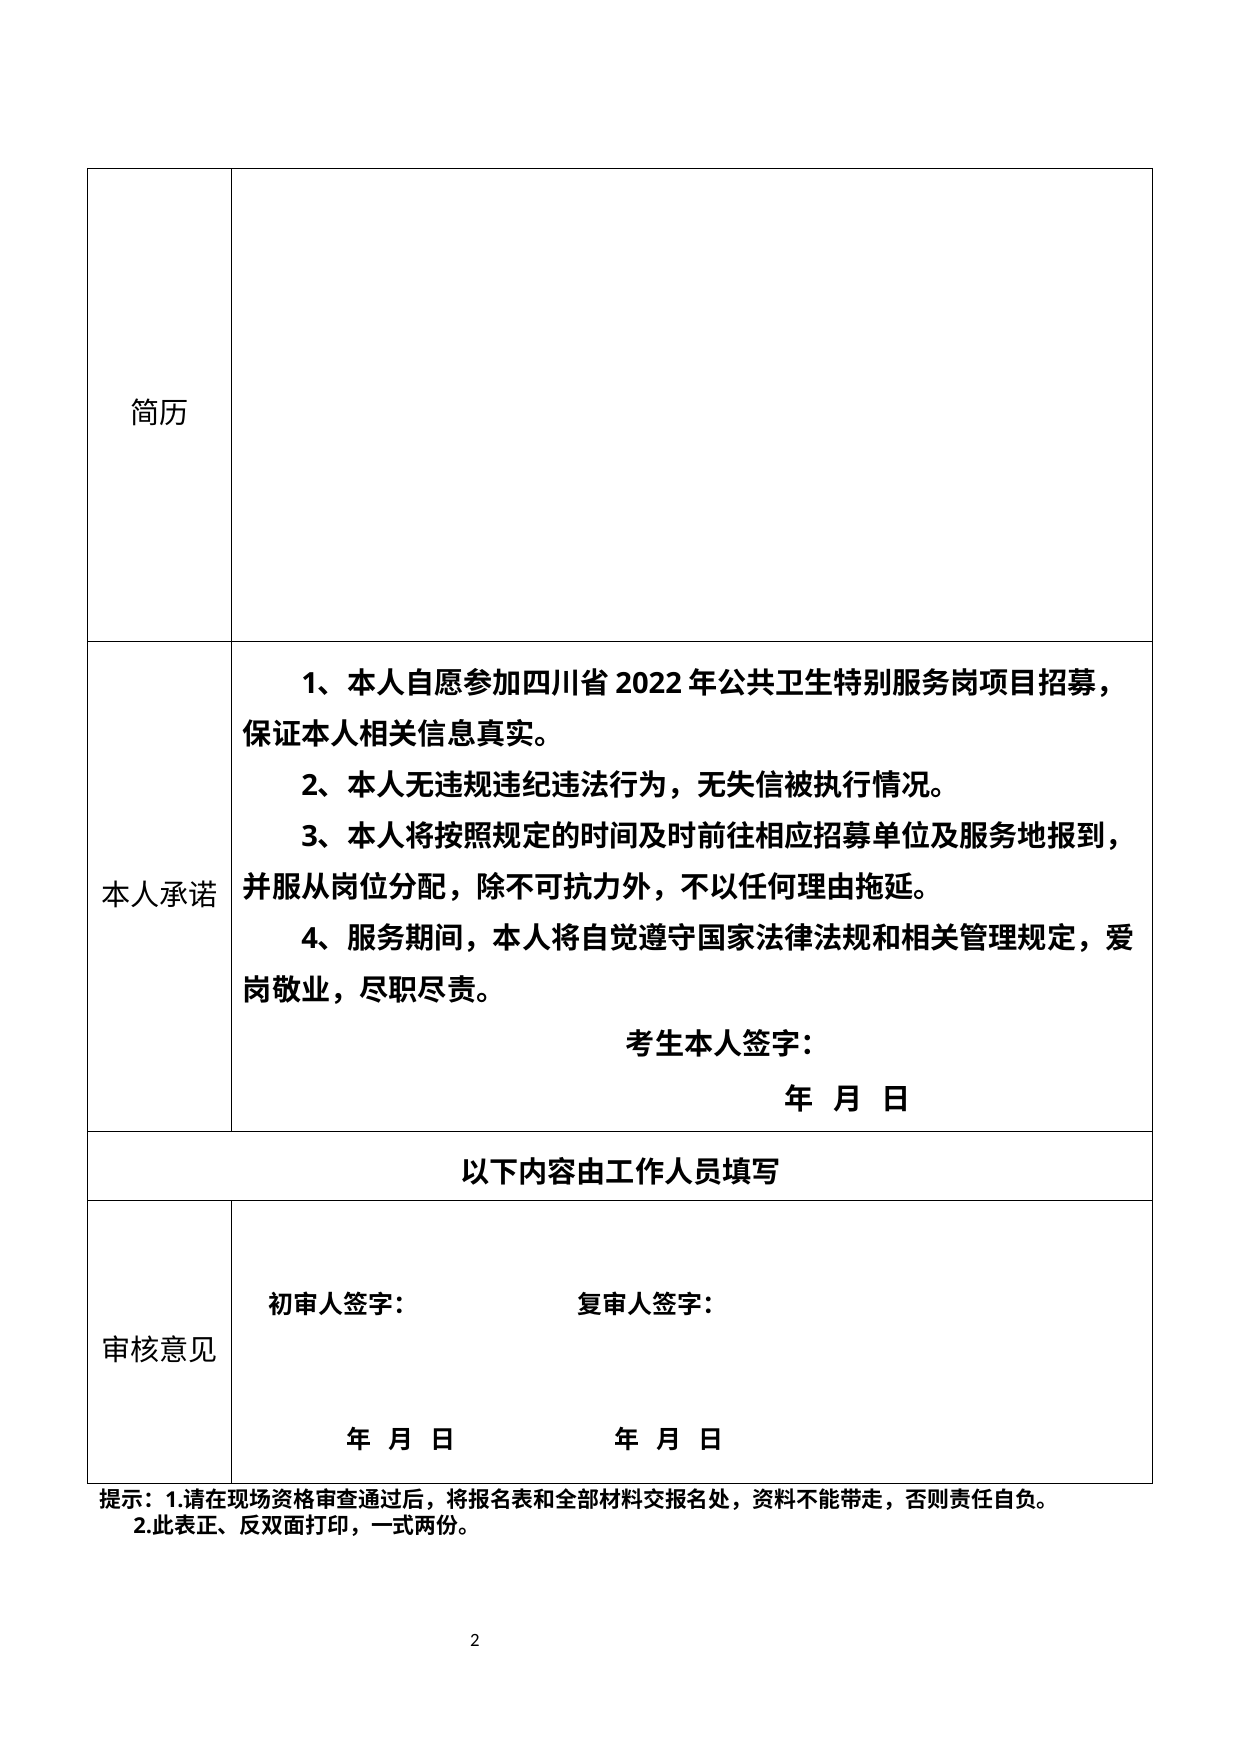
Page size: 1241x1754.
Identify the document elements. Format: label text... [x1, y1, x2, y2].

table_cell 以下内容由工作人员填写 [88, 1132, 1152, 1200]
table_cell [232, 169, 1152, 641]
table_cell 审核意见 [88, 1201, 231, 1483]
table_cell 本人自愿参加四川省2022年公共卫生特别服务岗项目招募，保证本人相关信息真实。 本人无违规违纪违法行为，无失信被执行情况。 本人将按照规定的时间及时前往相应招募单位及服务地报到，并服从岗位分配，除不可抗力外，不以任何理由拖延。 服务期间，本人将自觉遵守国家法律法规和相关管理规定，爱岗敬业，尽职尽责。 考生本人签字： 年 月 日 [232, 642, 1152, 1131]
table_cell 简历 [88, 169, 231, 641]
table_cell 提示：1.请在现场资格审查通过后，将报名表和全部材料交报名处，资料不能带走，否则责任自负。 2.此表正、反双面打印，一式两份。 [88, 1484, 1152, 1540]
table_cell 初审人签字： 复审人签字： 年 月 日 年 月 日 [232, 1201, 1152, 1483]
table_cell 本人承诺 [88, 642, 231, 1131]
